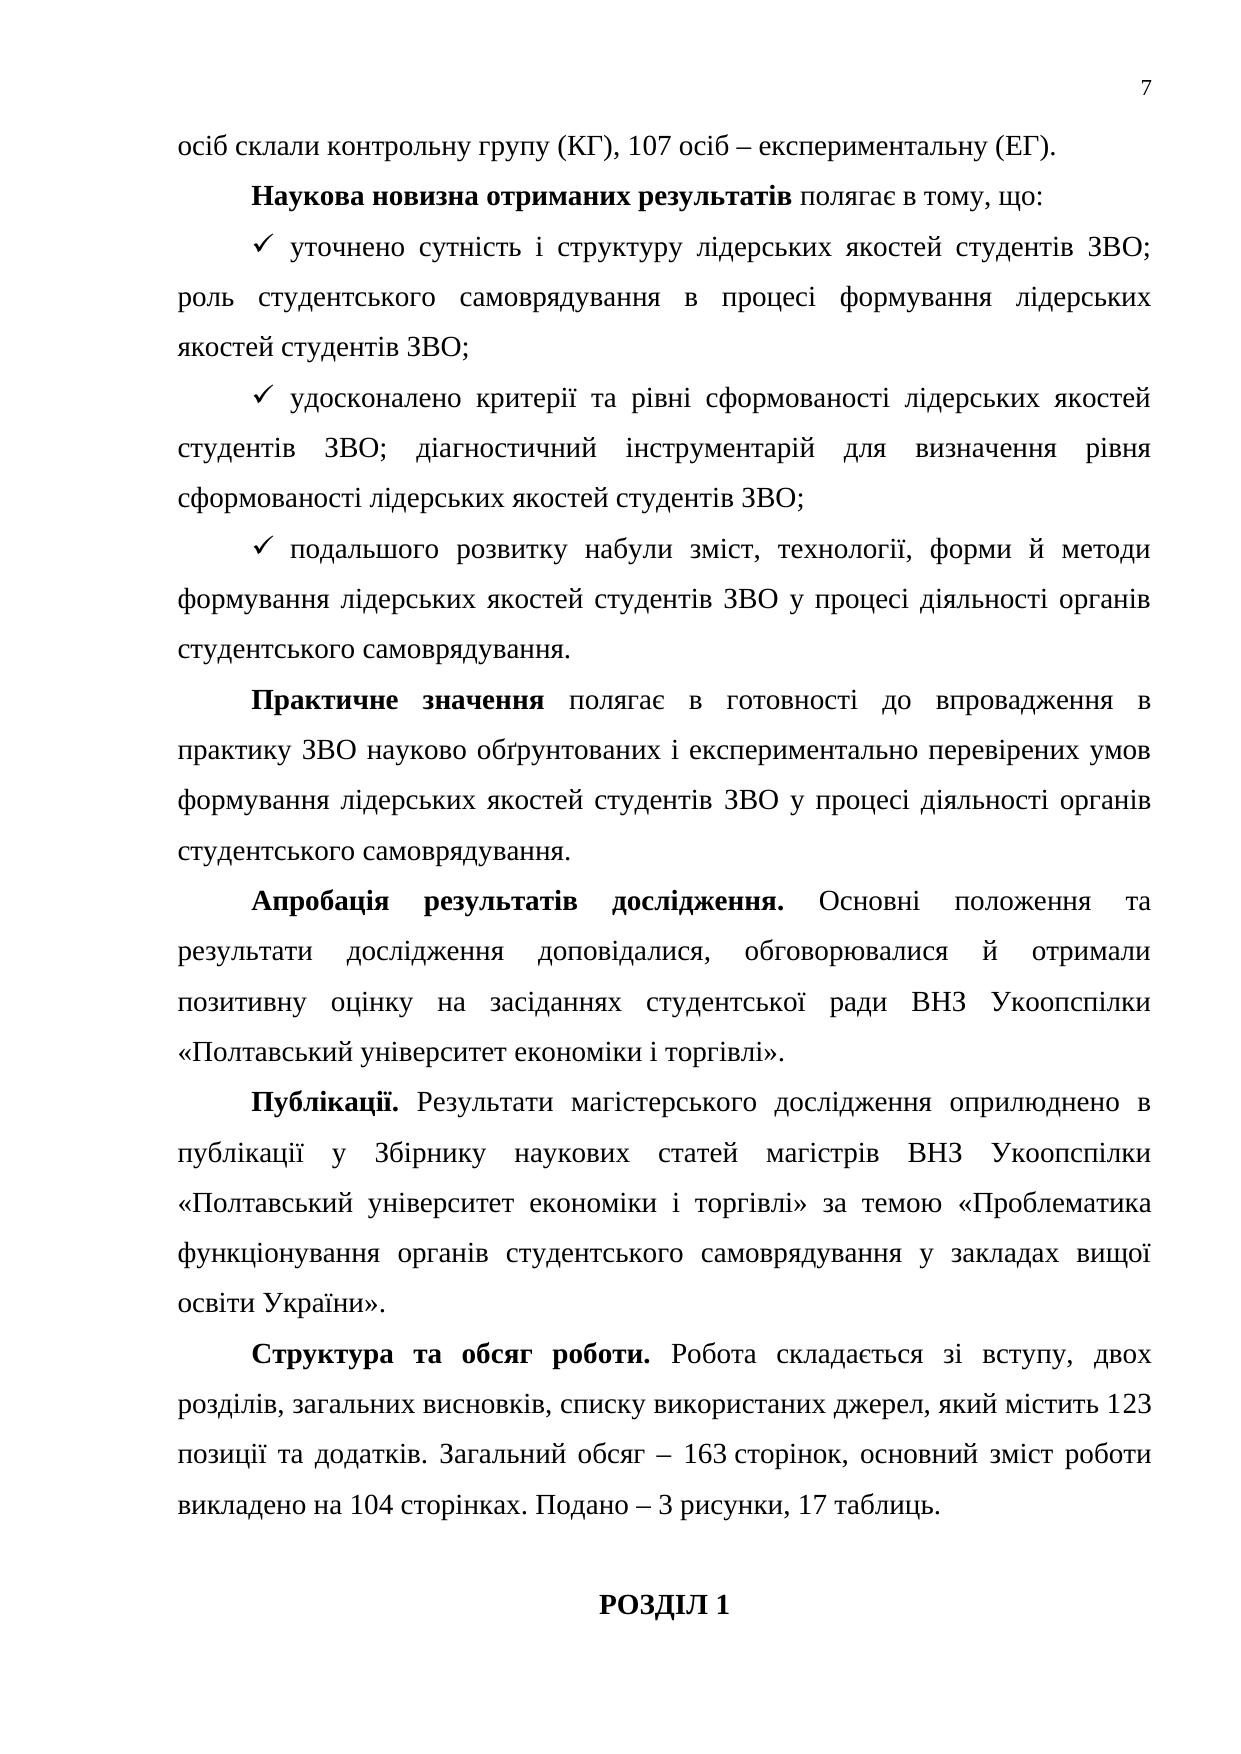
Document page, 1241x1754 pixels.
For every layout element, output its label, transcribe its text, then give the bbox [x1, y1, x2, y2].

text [177, 128, 1152, 162]
text Апробація результатів дослідження. Основні положення та результати дослідження доповідалися, обговорювалися й отримали позитивну оцінку на засіданнях студентської ради ВНЗ Укоопспілки «Полтавський університет економіки і торгівлі». [177, 883, 1152, 1068]
text Структура та обсяг роботи. Робота складається зі вступу, двох розділів, загальних висновків, списку використаних джерел, який містить 123 позиції та додатків. Загальний обсяг – 163 сторінок, основний зміст роботи викладено на 104 сторінках. Подано – 3 рисунки, 17 таблиць. [177, 1336, 1152, 1520]
text Наукова новизна отриманих результатів полягає в тому, що: [177, 178, 1152, 212]
list утoчнeнo сутність і структуру лідерських якостей студентів ЗВО; роль студентського самоврядування в процесі формування лідерських якостей студентів ЗВО; [177, 229, 1152, 363]
text Публікації. Результати магістерського дослідження оприлюднено в публікації у Збірнику наукових статей магістрів ВНЗ Укоопспілки «Полтавський університет економіки і торгівлі» за темою «Проблематика функціонування органів студентського самоврядування у закладах вищої освіти України». [177, 1084, 1152, 1319]
text Практичне значення полягає в готовності до впровадження в практику ЗВО науково обґрунтованих і експериментально перевірених умов формування лідерських якостей студентів ЗВО у процесі діяльності органів студентського самоврядування. [177, 682, 1152, 866]
text РОЗДІЛ 1 [177, 1587, 1152, 1621]
list подальшого розвитку набули зміст, технології, форми й методи формування лідерських якостей студентів ЗВО у процесі діяльності органів студентського самоврядування. [177, 531, 1152, 665]
list удосконалено критерії та рівні сформованості лідерських якостей студентів ЗВО; діагностичний інструментарій для визначення рівня сформованості лідерських якостей студентів ЗВО; [177, 380, 1152, 514]
